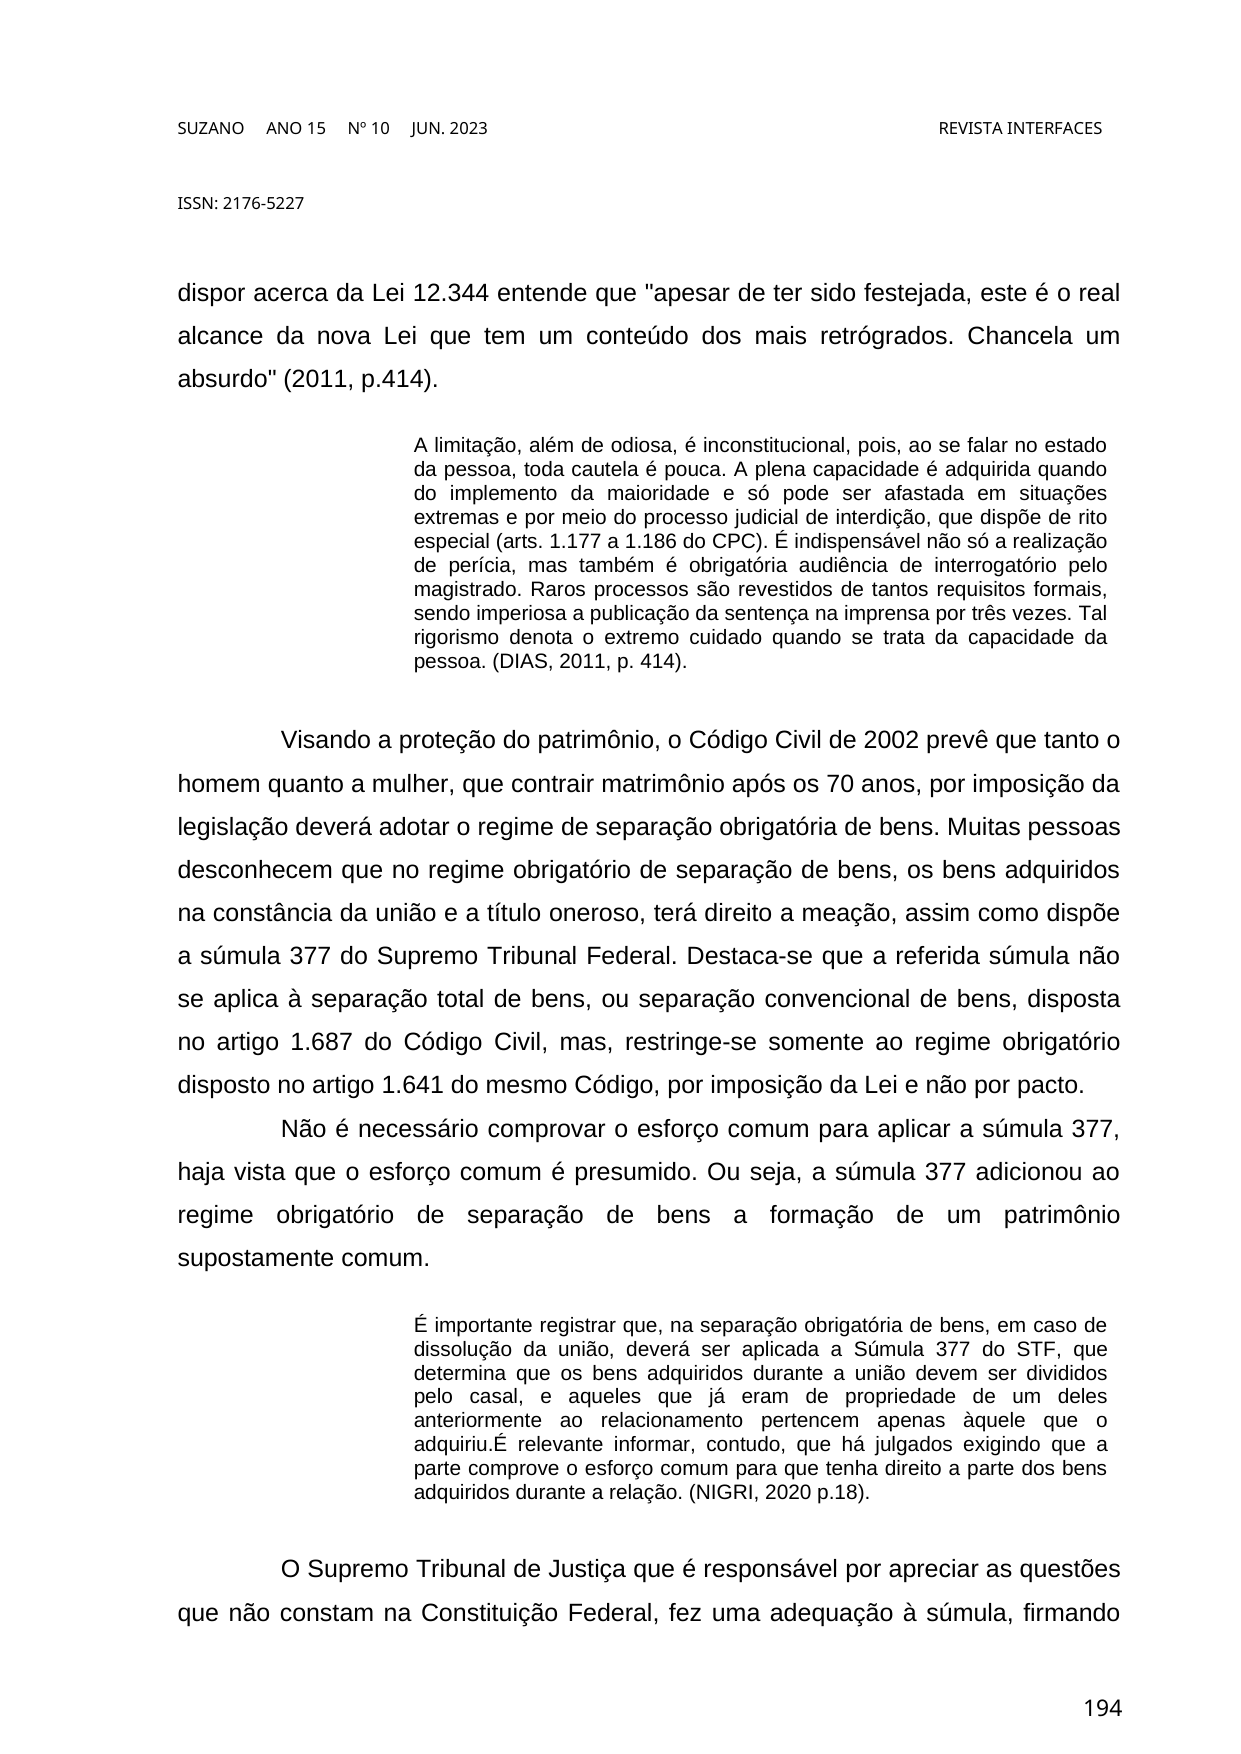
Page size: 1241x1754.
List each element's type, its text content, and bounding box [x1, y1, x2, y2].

text A limitação, além de odiosa, é inconstitucional, pois, ao se falar no estado da pessoa, toda cautela é pouca. A plena capacidade é adquirida quando do implemento da maioridade e só pode ser afastada em situações extremas e por meio do processo judicial de interdição, que dispõe de rito especial (arts. 1.177 a 1.186 do CPC). É indispensável não só a realização de perícia, mas também é obrigatória audiência de interrogatório pelo magistrado. Raros processos são revestidos de tantos requisitos formais, sendo imperiosa a publicação da sentença na imprensa por três vezes. Tal rigorismo denota o extremo cuidado quando se trata da capacidade da pessoa. (DIAS, 2011, p. 414). [413, 433, 1108, 673]
text Visando a proteção do patrimônio, o Código Civil de 2002 prevê que tanto o homem quanto a mulher, que contrair matrimônio após os 70 anos, por imposição da legislação deverá adotar o regime de separação obrigatória de bens. Muitas pessoas desconhecem que no regime obrigatório de separação de bens, os bens adquiridos na constância da união e a título oneroso, terá direito a meação, assim como dispõe a súmula 377 do Supremo Tribunal Federal. Destaca-se que a referida súmula não se aplica à separação total de bens, ou separação convencional de bens, disposta no artigo 1.687 do Código Civil, mas, restringe-se somente ao regime obrigatório disposto no artigo 1.641 do mesmo Código, por imposição da Lei e não por pacto. [177, 726, 1122, 1099]
text Não é necessário comprovar o esforço comum para aplicar a súmula 377, haja vista que o esforço comum é presumido. Ou seja, a súmula 377 adicionou ao regime obrigatório de separação de bens a formação de um patrimônio supostamente comum. [177, 1114, 1122, 1272]
text É importante registrar que, na separação obrigatória de bens, em caso de dissolução da união, deverá ser aplicada a Súmula 377 do STF, que determina que os bens adquiridos durante a união devem ser divididos pelo casal, e aqueles que já eram de propriedade de um deles anteriormente ao relacionamento pertencem apenas àquele que o adquiriu.É relevante informar, contudo, que há julgados exigindo que a parte comprove o esforço comum para que tenha direito a parte dos bens adquiridos durante a relação. (NIGRI, 2020 p.18). [413, 1312, 1108, 1504]
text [177, 277, 1122, 392]
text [177, 1554, 1122, 1626]
